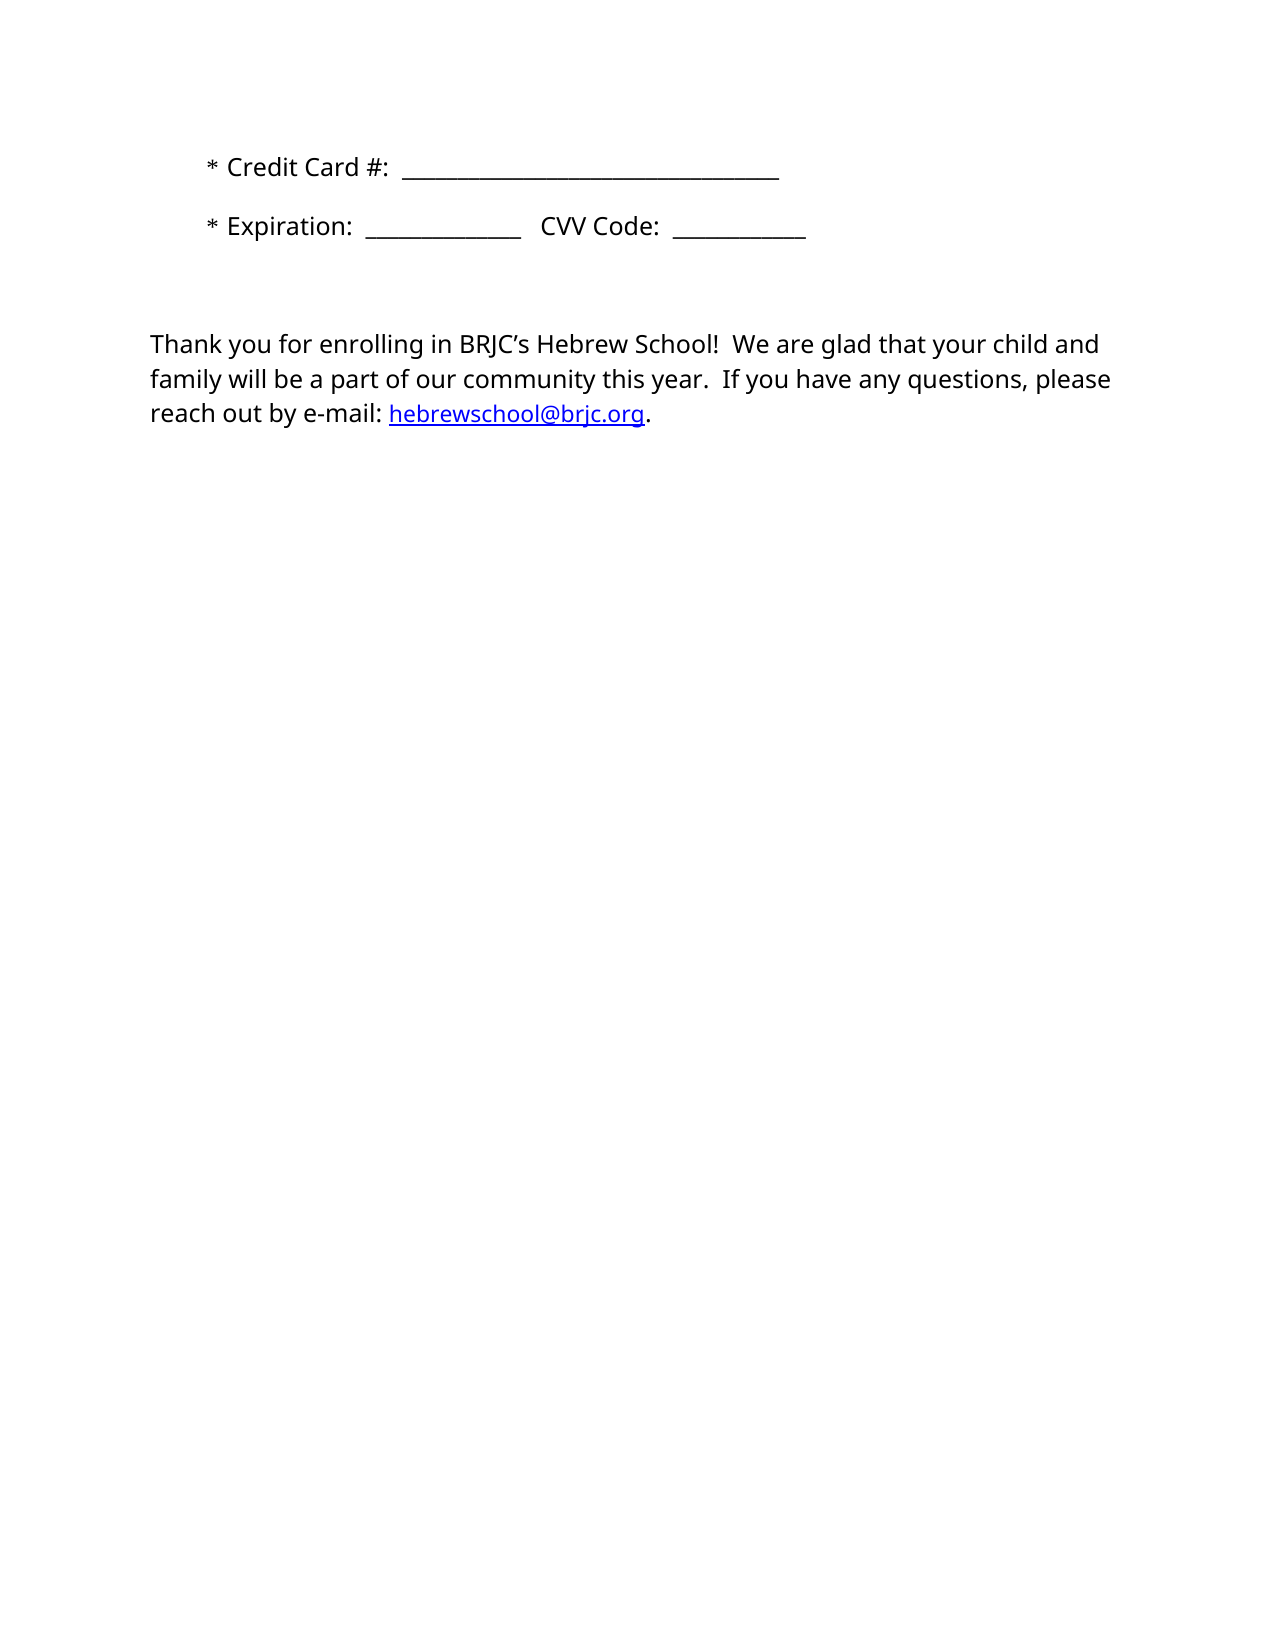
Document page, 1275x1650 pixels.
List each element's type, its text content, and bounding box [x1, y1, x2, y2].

text Thank you for enrolling in BRJC’s Hebrew School! We are glad that your child and family will be a part of our community this year. If you have any questions, please reach out by e-mail: hebrewschool@brjc.org. [150, 327, 1125, 429]
list Expiration: ______________ CVV Code: ____________ [206, 209, 1125, 243]
list Credit Card #: __________________________________ [206, 150, 1125, 184]
